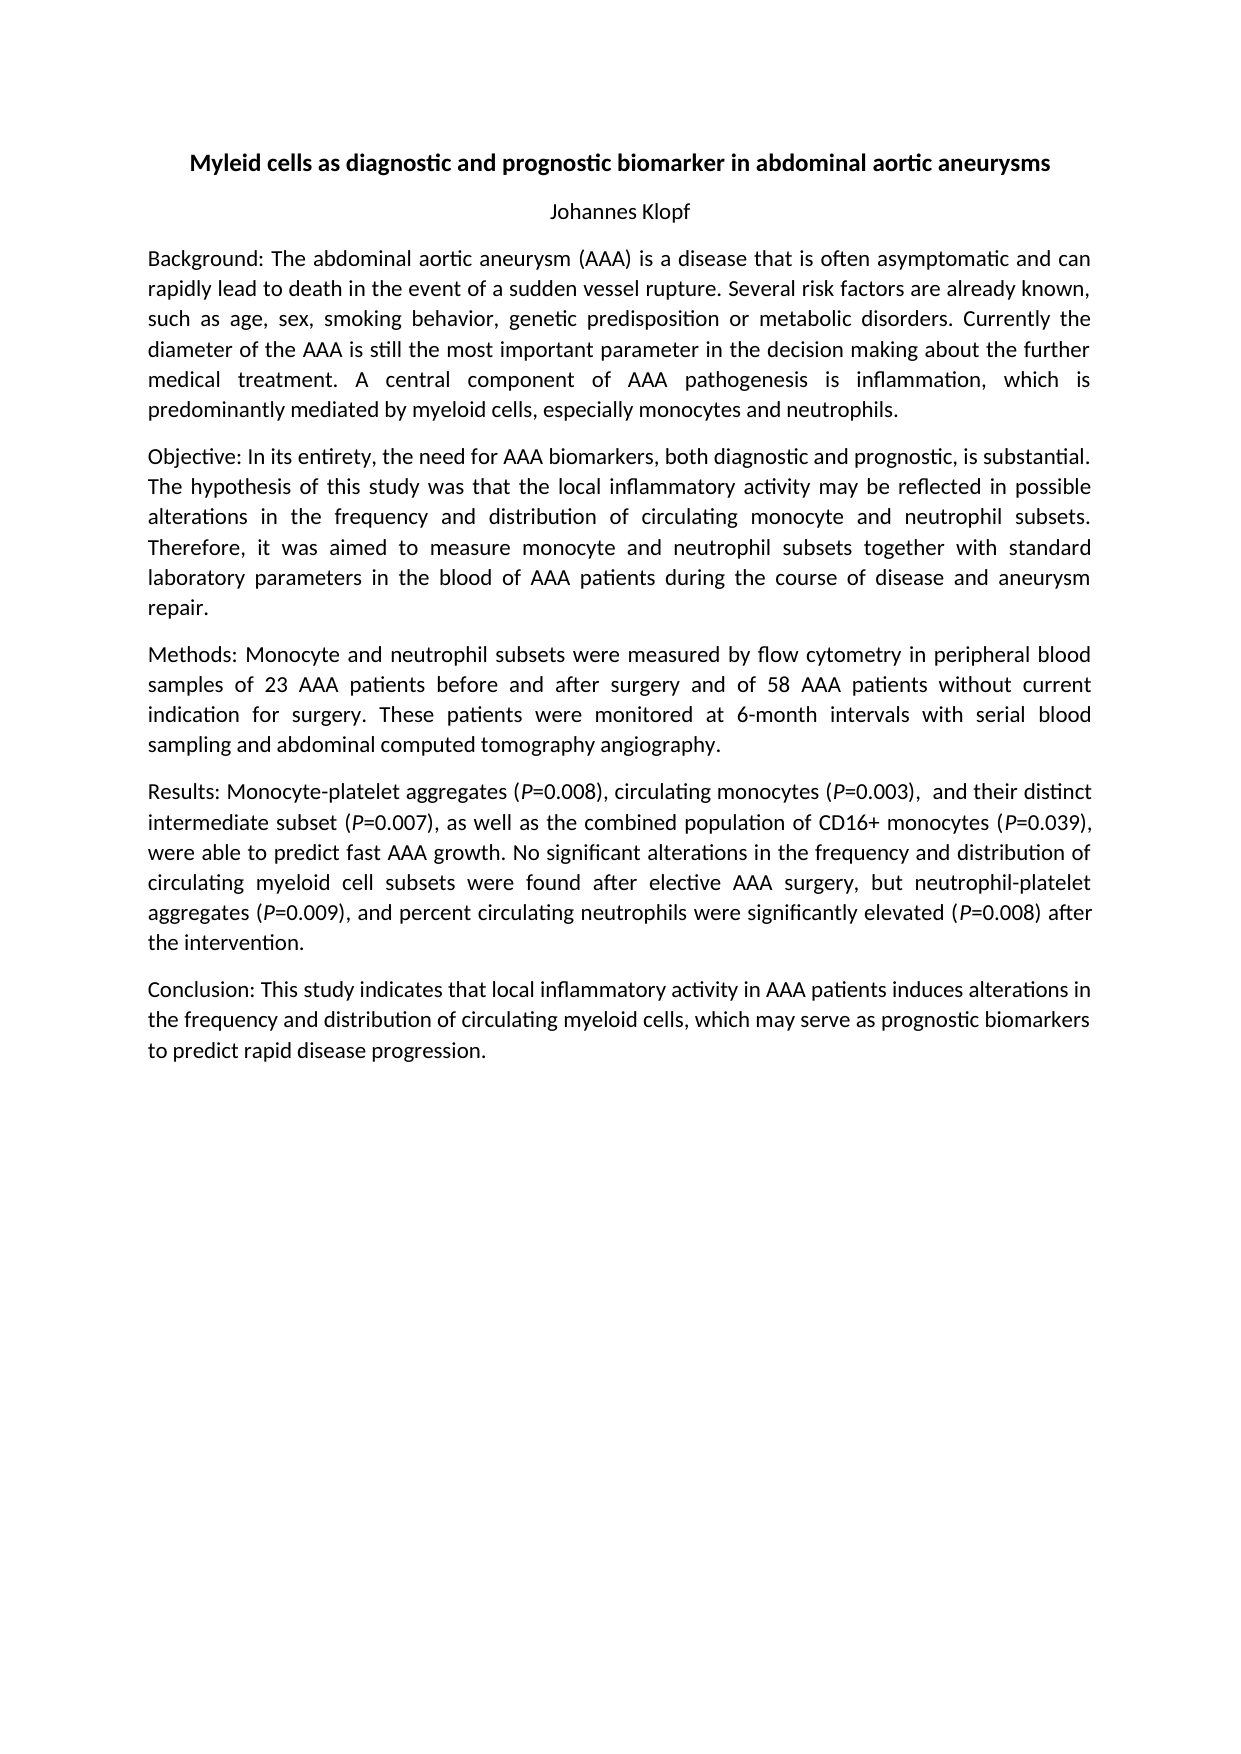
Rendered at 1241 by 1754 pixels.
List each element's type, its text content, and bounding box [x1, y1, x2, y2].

text Myleid cells as diagnostic and prognostic biomarker in abdominal aortic aneurysms [148, 148, 1093, 178]
text Background: The abdominal aortic aneurysm (AAA) is a disease that is often asymptomatic and can rapidly lead to death in the event of a sudden vessel rupture. Several risk factors are already known, such as age, sex, smoking behavior, genetic predisposition or metabolic disorders. Currently the diameter of the AAA is still the most important parameter in the decision making about the further medical treatment. A central component of AAA pathogenesis is inflammation, which is predominantly mediated by myeloid cells, especially monocytes and neutrophils. [148, 244, 1093, 423]
text Johannes Klopf [148, 197, 1093, 225]
text Conclusion: This study indicates that local inflammatory activity in AAA patients induces alterations in the frequency and distribution of circulating myeloid cells, which may serve as prognostic biomarkers to predict rapid disease progression. [148, 975, 1093, 1064]
text Results: Monocyte-platelet aggregates (P=0.008), circulating monocytes (P=0.003), and their distinct intermediate subset (P=0.007), as well as the combined population of CD16+ monocytes (P=0.039), were able to predict fast AAA growth. No significant alterations in the frequency and distribution of circulating myeloid cell subsets were found after elective AAA surgery, but neutrophil-platelet aggregates (P=0.009), and percent circulating neutrophils were significantly elevated (P=0.008) after the intervention. [148, 777, 1093, 956]
text Methods: Monocyte and neutrophil subsets were measured by flow cytometry in peripheral blood samples of 23 AAA patients before and after surgery and of 58 AAA patients without current indication for surgery. These patients were monitored at 6-month intervals with serial blood sampling and abdominal computed tomography angiography. [148, 640, 1093, 758]
text Objective: In its entirety, the need for AAA biomarkers, both diagnostic and prognostic, is substantial. The hypothesis of this study was that the local inflammatory activity may be reflected in possible alterations in the frequency and distribution of circulating monocyte and neutrophil subsets. Therefore, it was aimed to measure monocyte and neutrophil subsets together with standard laboratory parameters in the blood of AAA patients during the course of disease and aneurysm repair. [148, 442, 1093, 621]
